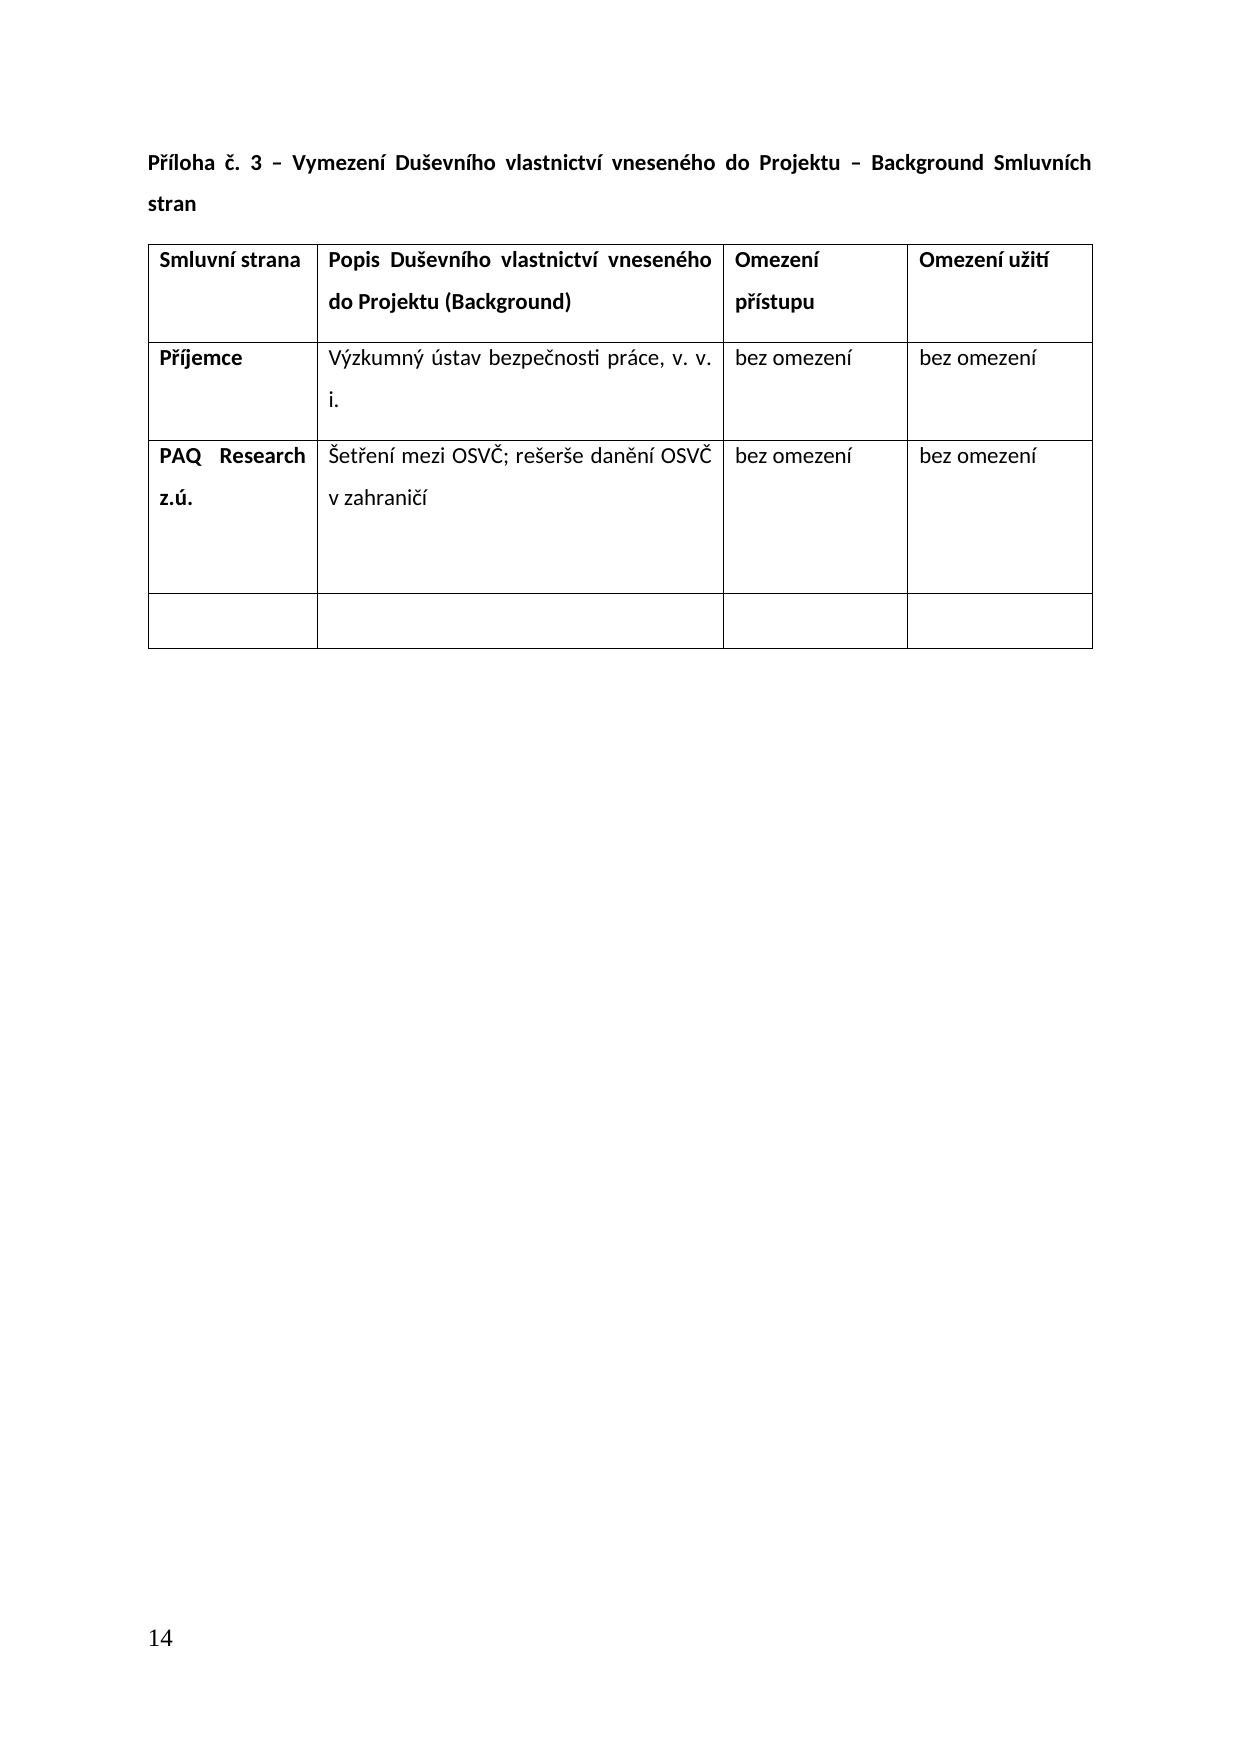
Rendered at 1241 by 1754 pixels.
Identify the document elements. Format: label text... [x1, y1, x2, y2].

table_cell [908, 594, 1092, 647]
table_cell [724, 594, 907, 647]
text Příloha č. 3 – Vymezení Duševního vlastnictví vneseného do Projektu – Background Smluvních stran [148, 148, 1093, 218]
table_cell Šetření mezi OSVČ; rešerše danění OSVČ v zahraničí [318, 441, 723, 593]
table_cell bez omezení [908, 441, 1092, 593]
table_cell bez omezení [908, 343, 1092, 440]
table_cell Výzkumný ústav bezpečnosti práce, v. v. i. [318, 343, 723, 440]
table_cell [149, 594, 317, 647]
table_header Omezení užití [908, 245, 1092, 342]
table_cell PAQ Research z.ú. [149, 441, 317, 593]
table_header Smluvní strana [149, 245, 317, 342]
table_cell Příjemce [149, 343, 317, 440]
table_header Omezení přístupu [724, 245, 907, 342]
table_cell [318, 594, 723, 647]
table_cell bez omezení [724, 343, 907, 440]
table_header Popis Duševního vlastnictví vneseného do Projektu (Background) [318, 245, 723, 342]
table_cell bez omezení [724, 441, 907, 593]
